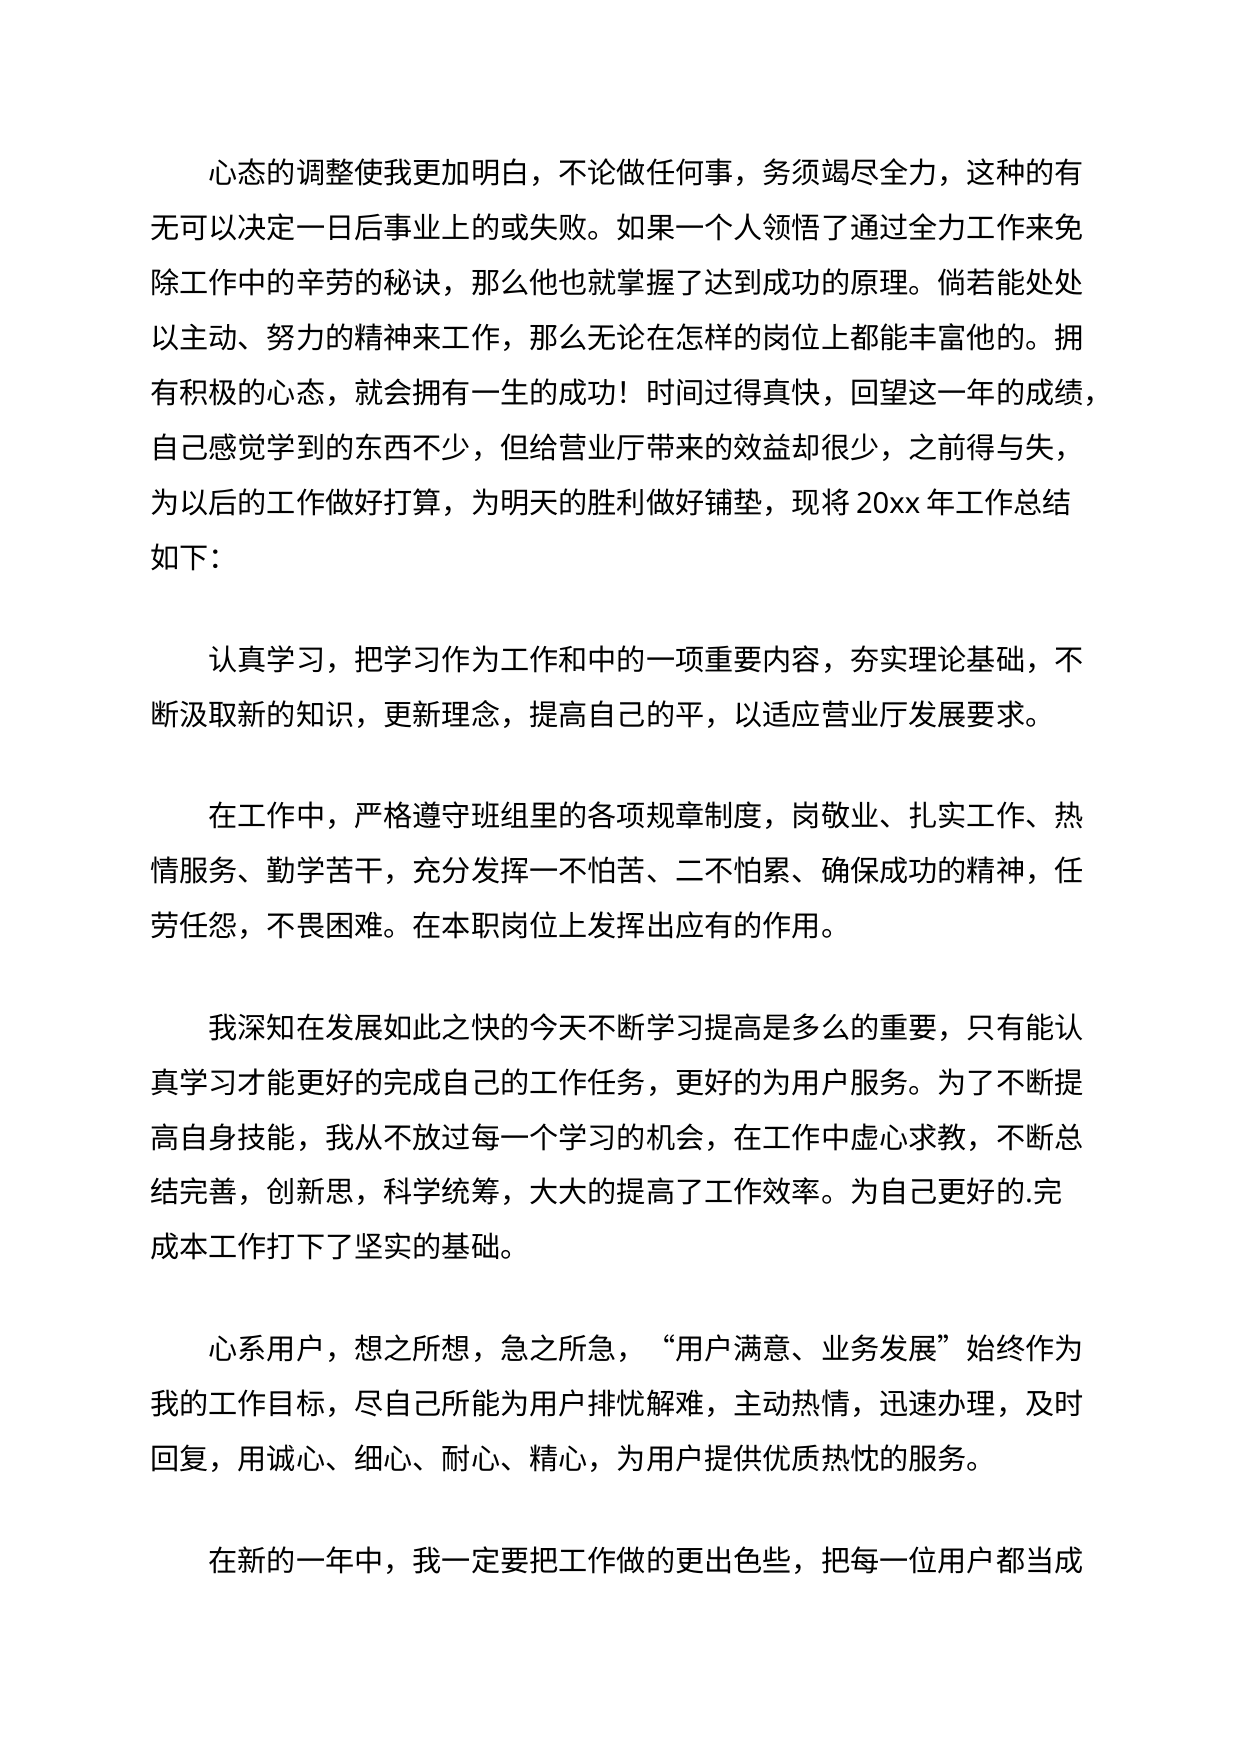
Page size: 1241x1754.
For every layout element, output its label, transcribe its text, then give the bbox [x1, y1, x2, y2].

text 在工作中，严格遵守班组里的各项规章制度，岗敬业、扎实工作、热情服务、勤学苦干，充分发挥一不怕苦、二不怕累、确保成功的精神，任劳任怨，不畏困难。在本职岗位上发挥出应有的作用。 [150, 793, 1090, 945]
text 心系用户，想之所想，急之所急，“用户满意、业务发展”始终作为我的工作目标，尽自己所能为用户排忧解难，主动热情，迅速办理，及时回复，用诚心、细心、耐心、精心，为用户提供优质热忱的服务。 [150, 1326, 1090, 1478]
text 认真学习，把学习作为工作和中的一项重要内容，夯实理论基础，不断汲取新的知识，更新理念，提高自己的平，以适应营业厅发展要求。 [150, 636, 1090, 733]
text 我深知在发展如此之快的今天不断学习提高是多么的重要，只有能认真学习才能更好的完成自己的工作任务，更好的为用户服务。为了不断提高自身技能，我从不放过每一个学习的机会，在工作中虚心求教，不断总结完善，创新思，科学统筹，大大的提高了工作效率。为自己更好的.完成本工作打下了坚实的基础。 [150, 1004, 1090, 1266]
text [150, 1537, 1090, 1580]
text 心态的调整使我更加明白，不论做任何事，务须竭尽全力，这种的有无可以决定一日后事业上的或失败。如果一个人领悟了通过全力工作来免除工作中的辛劳的秘诀，那么他也就掌握了达到成功的原理。倘若能处处以主动、努力的精神来工作，那么无论在怎样的岗位上都能丰富他的。拥有积极的心态，就会拥有一生的成功！时间过得真快，回望这一年的成绩，自己感觉学到的东西不少，但给营业厅带来的效益却很少，之前得与失，为以后的工作做好打算，为明天的胜利做好铺垫，现将20xx年工作总结如下： [150, 150, 1090, 577]
